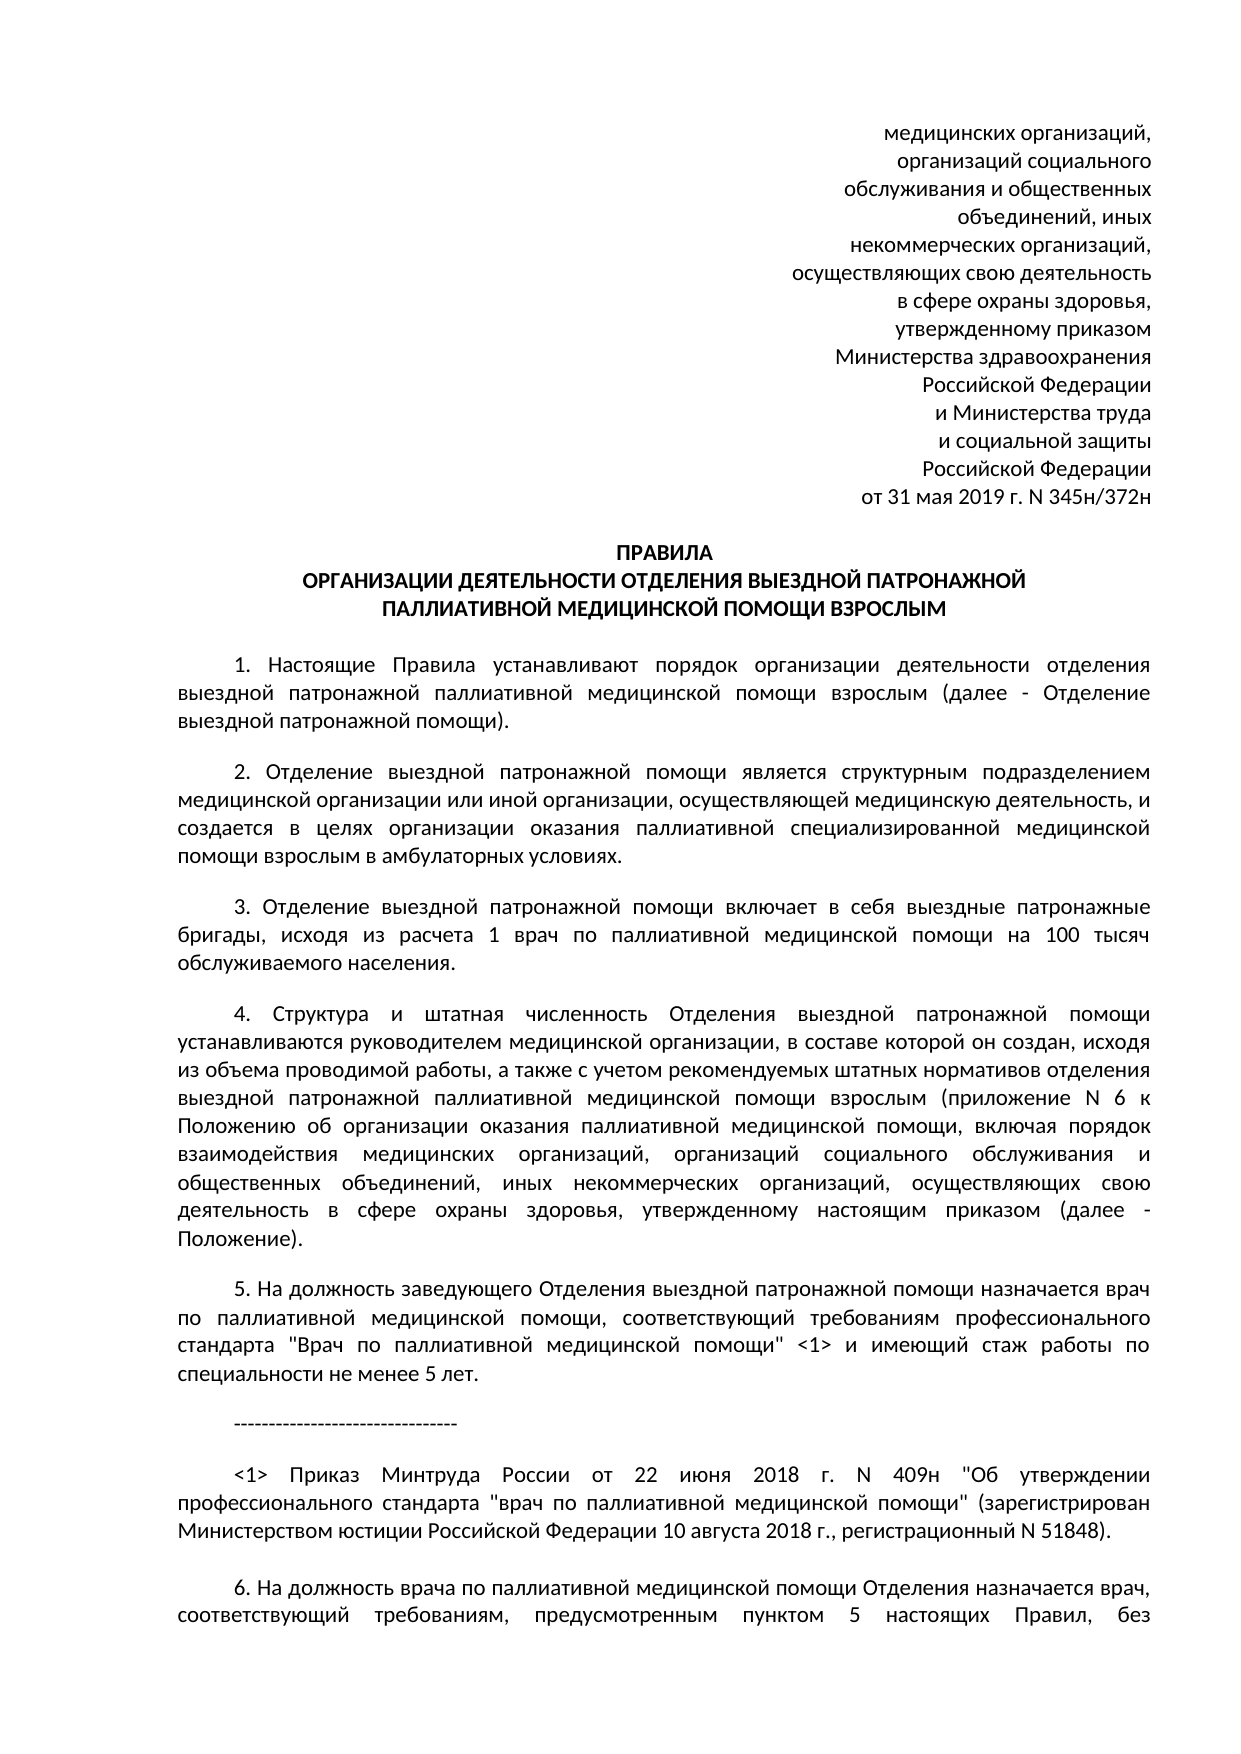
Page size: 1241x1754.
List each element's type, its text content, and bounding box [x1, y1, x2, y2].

title ОРГАНИЗАЦИИ ДЕЯТЕЛЬНОСТИ ОТДЕЛЕНИЯ ВЫЕЗДНОЙ ПАТРОНАЖНОЙ [177, 566, 1152, 594]
text 1. Настоящие Правила устанавливают порядок организации деятельности отделения выездной патронажной паллиативной медицинской помощи взрослым (далее - Отделение выездной патронажной помощи). [177, 651, 1152, 734]
title ПРАВИЛА [177, 538, 1152, 566]
text Российской Федерации [177, 370, 1152, 398]
text 4. Структура и штатная численность Отделения выездной патронажной помощи устанавливаются руководителем медицинской организации, в составе которой он создан, исходя из объема проводимой работы, а также с учетом рекомендуемых штатных нормативов отделения выездной патронажной паллиативной медицинской помощи взрослым (приложение N 6 к Положению об организации оказания паллиативной медицинской помощи, включая порядок взаимодействия медицинских организаций, организаций социального обслуживания и общественных объединений, иных некоммерческих организаций, осуществляющих свою деятельность в сфере охраны здоровья, утвержденному настоящим приказом (далее - Положение). [177, 999, 1152, 1252]
title ПАЛЛИАТИВНОЙ МЕДИЦИНСКОЙ ПОМОЩИ ВЗРОСЛЫМ [177, 594, 1152, 622]
text осуществляющих свою деятельность [177, 258, 1152, 286]
text 3. Отделение выездной патронажной помощи включает в себя выездные патронажные бригады, исходя из расчета 1 врач по паллиативной медицинской помощи на 100 тысяч обслуживаемого населения. [177, 892, 1152, 977]
text от 31 мая 2019 г. N 345н/372н [177, 482, 1152, 510]
text -------------------------------- [177, 1409, 1152, 1438]
text организаций социального [177, 146, 1152, 174]
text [177, 1573, 1152, 1629]
text и социальной защиты [177, 426, 1152, 454]
text объединений, иных [177, 202, 1152, 230]
text обслуживания и общественных [177, 174, 1152, 202]
text утвержденному приказом [177, 314, 1152, 342]
text Министерства здравоохранения [177, 342, 1152, 370]
text <1> Приказ Минтруда России от 22 июня 2018 г. N 409н "Об утверждении профессионального стандарта "врач по паллиативной медицинской помощи" (зарегистрирован Министерством юстиции Российской Федерации 10 августа 2018 г., регистрационный N 51848). [177, 1461, 1152, 1544]
text и Министерства труда [177, 398, 1152, 426]
text в сфере охраны здоровья, [177, 286, 1152, 314]
text Российской Федерации [177, 454, 1152, 482]
text медицинских организаций, [177, 118, 1152, 146]
text некоммерческих организаций, [177, 230, 1152, 258]
text 5. На должность заведующего Отделения выездной патронажной помощи назначается врач по паллиативной медицинской помощи, соответствующий требованиям профессионального стандарта "Врач по паллиативной медицинской помощи" <1> и имеющий стаж работы по специальности не менее 5 лет. [177, 1274, 1152, 1387]
text 2. Отделение выездной патронажной помощи является структурным подразделением медицинской организации или иной организации, осуществляющей медицинскую деятельность, и создается в целях организации оказания паллиативной специализированной медицинской помощи взрослым в амбулаторных условиях. [177, 757, 1152, 869]
